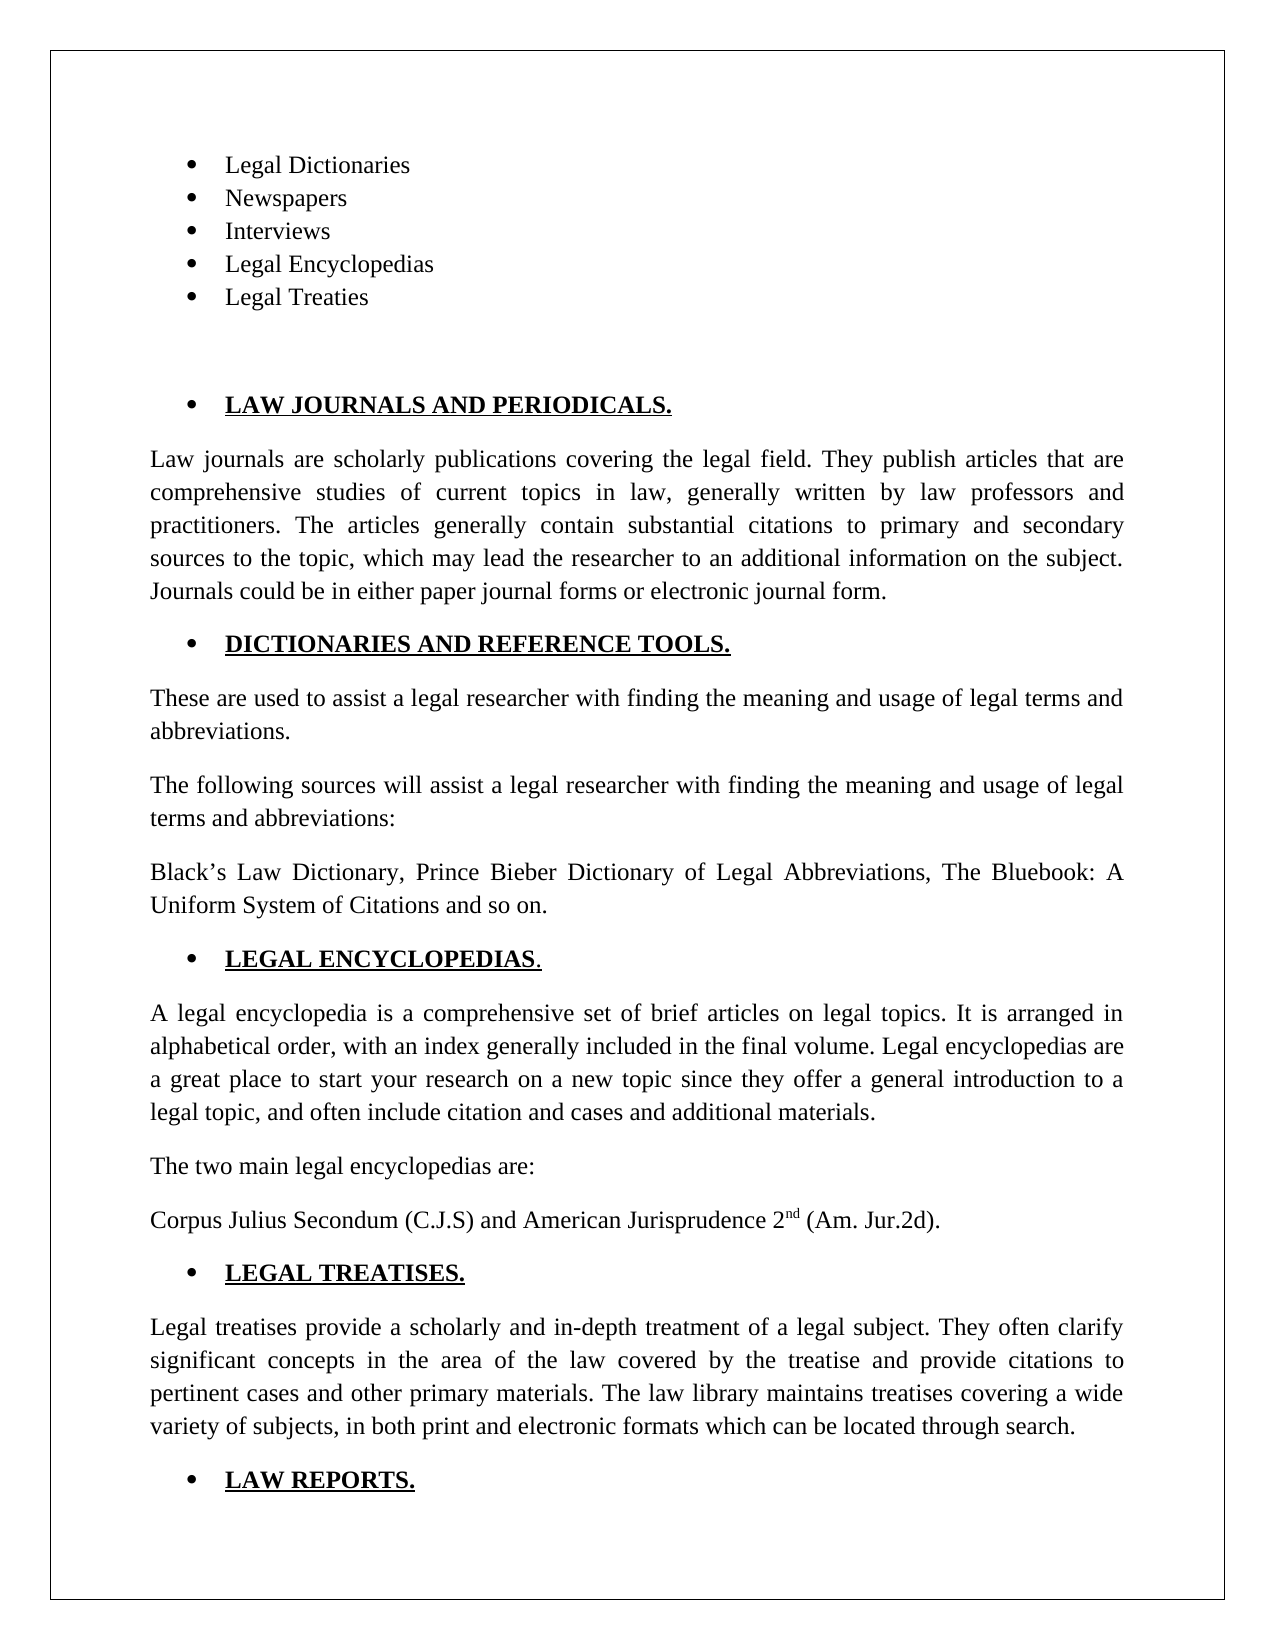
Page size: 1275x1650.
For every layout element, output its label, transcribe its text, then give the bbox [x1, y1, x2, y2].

text A legal encyclopedia is a comprehensive set of brief articles on legal topics. It is arranged in alphabetical order, with an index generally included in the final volume. Legal encyclopedias are a great place to start your research on a new topic since they offer a general introduction to a legal topic, and often include citation and cases and additional materials. [150, 998, 1125, 1126]
list Legal Encyclopedias [187, 249, 1125, 278]
text The two main legal encyclopedias are: [150, 1151, 1125, 1179]
text The following sources will assist a legal researcher with finding the meaning and usage of legal terms and abbreviations: [150, 770, 1125, 832]
list LAW REPORTS. [187, 1465, 1125, 1494]
list Newspapers [187, 183, 1125, 212]
list Interviews [187, 216, 1125, 245]
text These are used to assist a legal researcher with finding the meaning and usage of legal terms and abbreviations. [150, 683, 1125, 745]
text Black’s Law Dictionary, Prince Bieber Dictionary of Legal Abbreviations, The Bluebook: A Uniform System of Citations and so on. [150, 857, 1125, 919]
list LEGAL ENCYCLOPEDIAS. [187, 944, 1125, 973]
list LEGAL TREATISES. [187, 1258, 1125, 1287]
list Legal Treaties [187, 282, 1125, 311]
text Legal treatises provide a scholarly and in-depth treatment of a legal subject. They often clarify significant concepts in the area of the law covered by the treatise and provide citations to pertinent cases and other primary materials. The law library maintains treatises covering a wide variety of subjects, in both print and electronic formats which can be located through search. [150, 1312, 1125, 1440]
list LAW JOURNALS AND PERIODICALS. [187, 390, 1125, 418]
text Corpus Julius Secondum (C.J.S) and American Jurisprudence 2nd (Am. Jur.2d). [150, 1205, 1125, 1233]
list Legal Dictionaries [187, 150, 1125, 179]
list DICTIONARIES AND REFERENCE TOOLS. [187, 629, 1125, 658]
text Law journals are scholarly publications covering the legal field. They publish articles that are comprehensive studies of current topics in law, generally written by law professors and practitioners. The articles generally contain substantial citations to primary and secondary sources to the topic, which may lead the researcher to an additional information on the subject. Journals could be in either paper journal forms or electronic journal form. [150, 444, 1125, 604]
